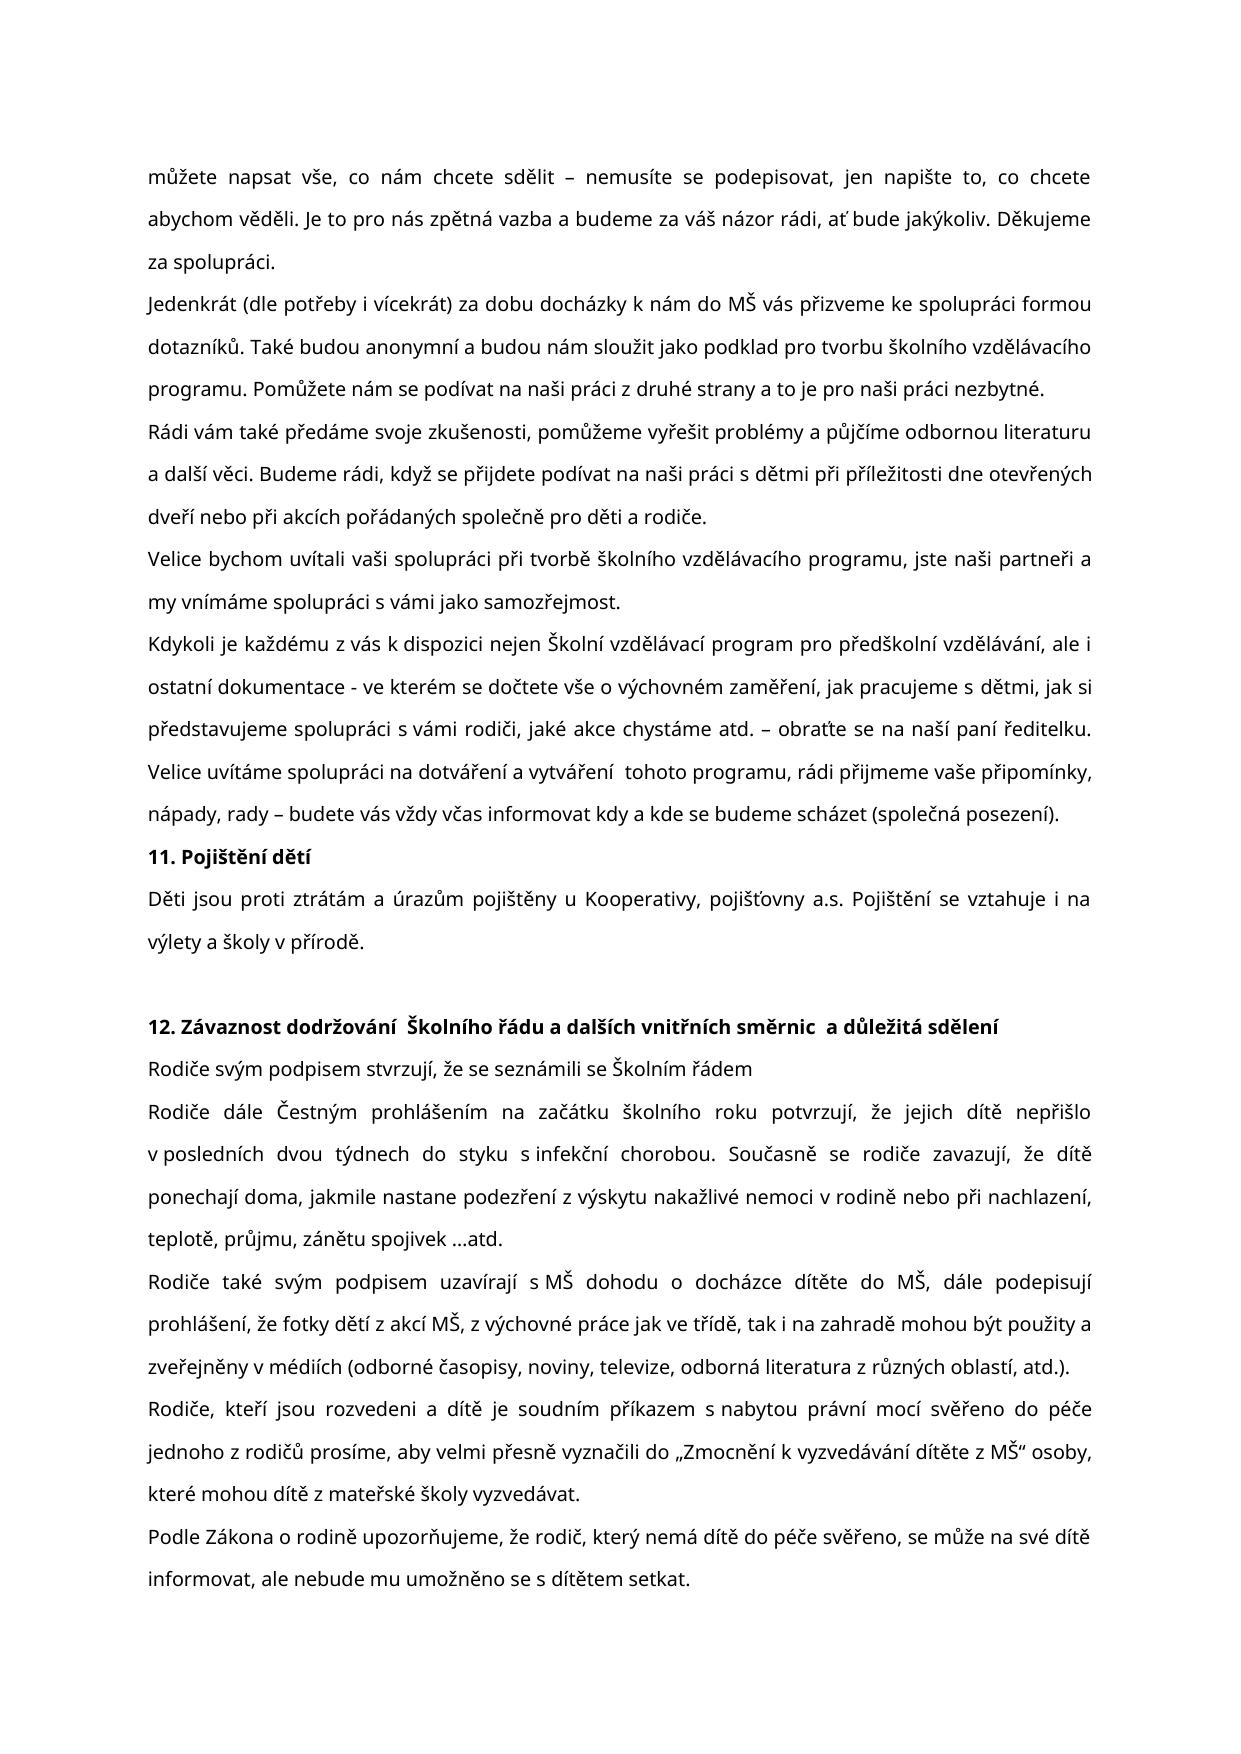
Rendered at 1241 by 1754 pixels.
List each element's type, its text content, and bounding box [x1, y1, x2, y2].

text Velice bychom uvítali vaši spolupráci při tvorbě školního vzdělávacího programu, jste naši partneři a my vnímáme spolupráci s vámi jako samozřejmost. [148, 530, 1093, 615]
text Děti jsou proti ztrátám a úrazům pojištěny u Kooperativy, pojišťovny a.s. Pojištění se vztahuje i na výlety a školy v přírodě. [148, 870, 1093, 955]
text 12. Závaznost dodržování Školního řádu a dalších vnitřních směrnic a důležitá sdělení [148, 998, 1093, 1040]
text Rádi vám také předáme svoje zkušenosti, pomůžeme vyřešit problémy a půjčíme odbornou literaturu a další věci. Budeme rádi, když se přijdete podívat na naši práci s dětmi při příležitosti dne otevřených dveří nebo při akcích pořádaných společně pro děti a rodiče. [148, 403, 1093, 530]
text Rodiče, kteří jsou rozvedeni a dítě je soudním příkazem s nabytou právní mocí svěřeno do péče jednoho z rodičů prosíme, aby velmi přesně vyznačili do „Zmocnění k vyzvedávání dítěte z MŠ“ osoby, které mohou dítě z mateřské školy vyzvedávat. [148, 1380, 1093, 1508]
text Jedenkrát (dle potřeby i vícekrát) za dobu docházky k nám do MŠ vás přizveme ke spolupráci formou dotazníků. Také budou anonymní a budou nám sloužit jako podklad pro tvorbu školního vzdělávacího programu. Pomůžete nám se podívat na naši práci z druhé strany a to je pro naši práci nezbytné. [148, 275, 1093, 403]
text 11. Pojištění dětí [148, 828, 1093, 870]
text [148, 148, 1093, 275]
text Rodiče dále Čestným prohlášením na začátku školního roku potvrzují, že jejich dítě nepřišlo v posledních dvou týdnech do styku s infekční chorobou. Současně se rodiče zavazují, že dítě ponechají doma, jakmile nastane podezření z výskytu nakažlivé nemoci v rodině nebo při nachlazení, teplotě, průjmu, zánětu spojivek …atd. [148, 1083, 1093, 1253]
text Rodiče také svým podpisem uzavírají s MŠ dohodu o docházce dítěte do MŠ, dále podepisují prohlášení, že fotky dětí z akcí MŠ, z výchovné práce jak ve třídě, tak i na zahradě mohou být použity a zveřejněny v médiích (odborné časopisy, noviny, televize, odborná literatura z různých oblastí, atd.). [148, 1253, 1093, 1380]
text Kdykoli je každému z vás k dispozici nejen Školní vzdělávací program pro předškolní vzdělávání, ale i ostatní dokumentace - ve kterém se dočtete vše o výchovném zaměření, jak pracujeme s dětmi, jak si představujeme spolupráci s vámi rodiči, jaké akce chystáme atd. – obraťte se na naší paní ředitelku. Velice uvítáme spolupráci na dotváření a vytváření tohoto programu, rádi přijmeme vaše připomínky, nápady, rady – budete vás vždy včas informovat kdy a kde se budeme scházet (společná posezení). [148, 615, 1093, 828]
text Rodiče svým podpisem stvrzují, že se seznámili se Školním řádem [148, 1040, 1093, 1083]
text Podle Zákona o rodině upozorňujeme, že rodič, který nemá dítě do péče svěřeno, se může na své dítě informovat, ale nebude mu umožněno se s dítětem setkat. [148, 1508, 1093, 1593]
